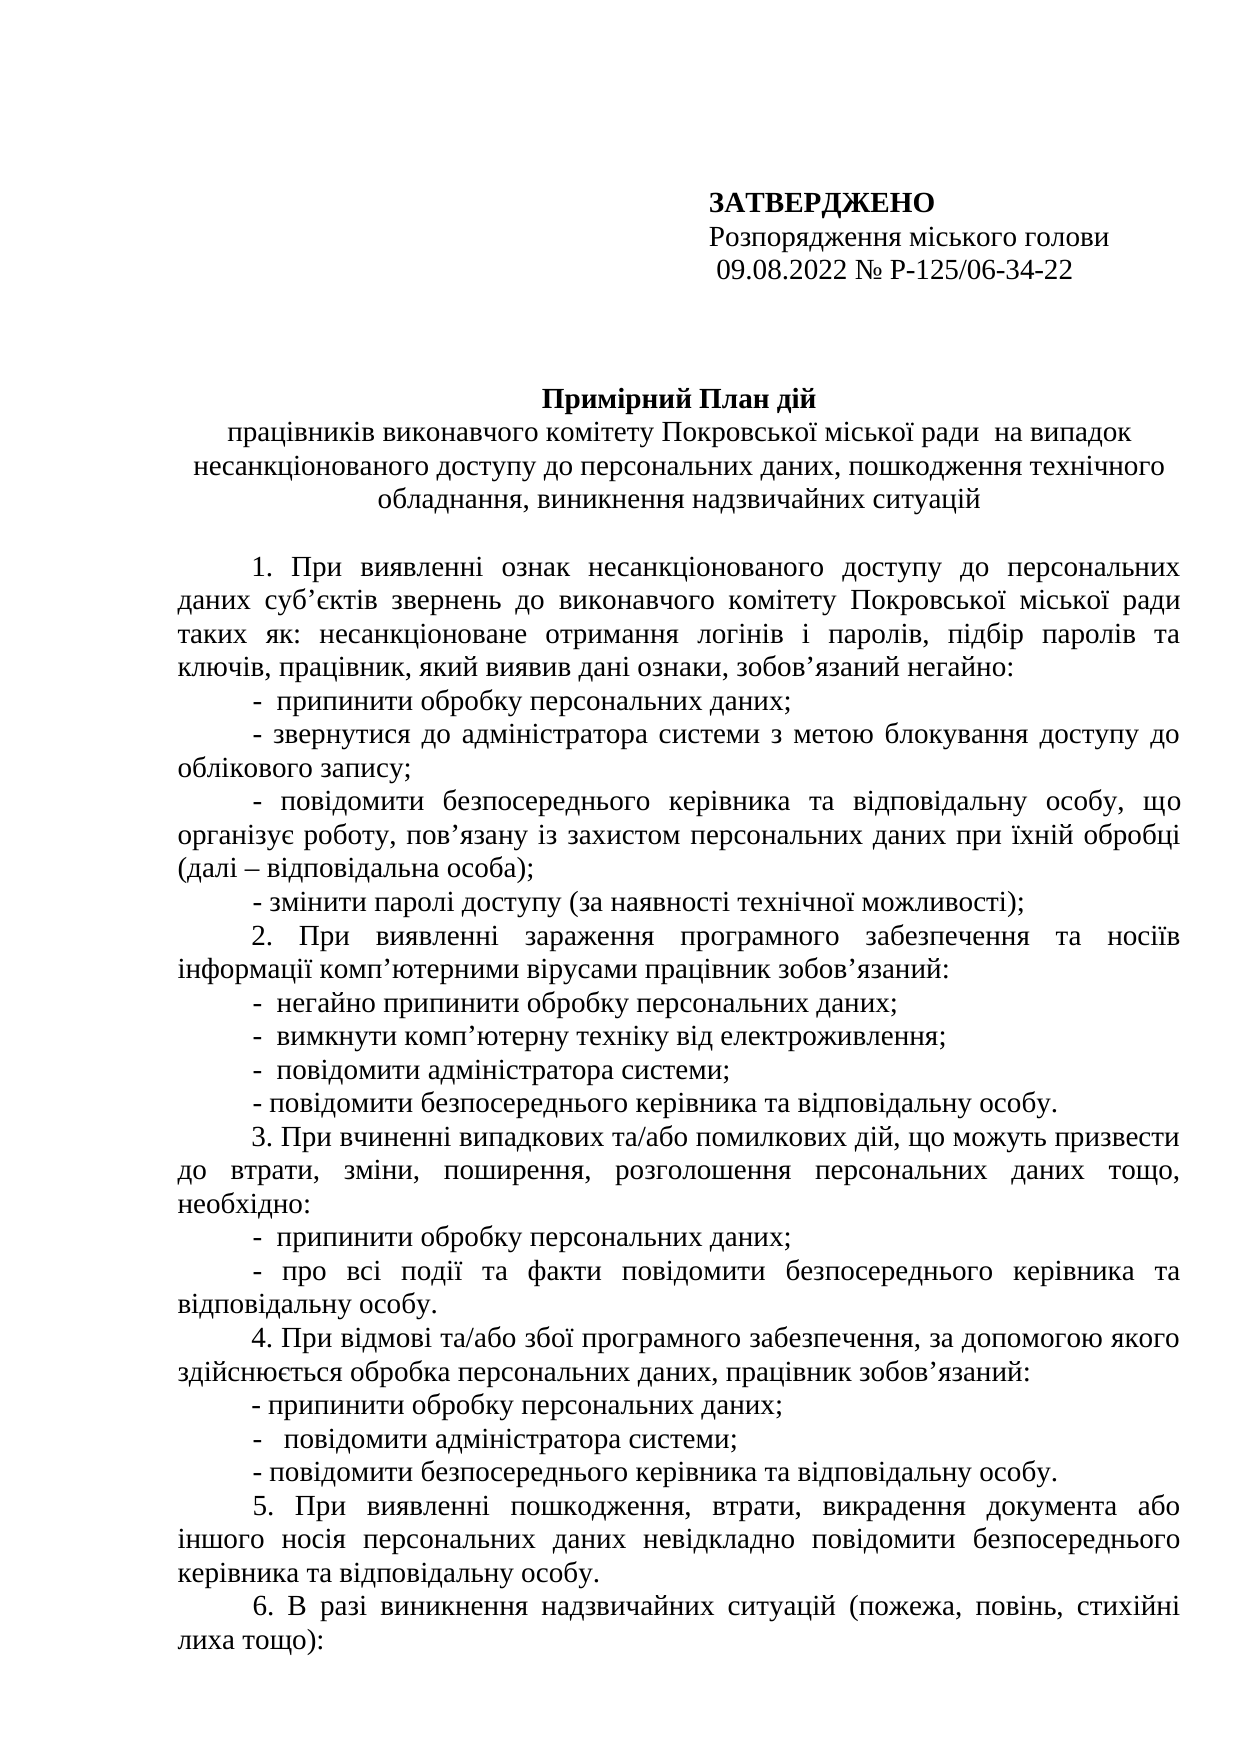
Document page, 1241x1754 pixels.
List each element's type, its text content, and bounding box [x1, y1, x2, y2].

text - повідомити безпосереднього керівника та відповідальну особу. [177, 1085, 1181, 1119]
text - припинити обробку персональних даних; [177, 1387, 1181, 1421]
text - змінити паролі доступу (за наявності технічної можливості); [177, 884, 1181, 918]
text ЗАТВЕРДЖЕНО [709, 185, 1181, 219]
text Розпорядження міського голови [709, 219, 1181, 252]
text - припинити обробку персональних даних; [177, 1219, 1181, 1253]
text працівників виконавчого комітету Покровської міської ради на випадок несанкціонованого доступу до персональних даних, пошкодження технічного обладнання, виникнення надзвичайних ситуацій [177, 414, 1181, 515]
text 6. В разі виникнення надзвичайних ситуацій (пожежа, повінь, стихійні лиха тощо): [177, 1588, 1181, 1656]
text 09.08.2022 № Р-125/06-34-22 [709, 252, 1181, 286]
text - повідомити безпосереднього керівника та відповідальну особу, що організує роботу, пов’язану із захистом персональних даних при їхній обробці (далі – відповідальна особа); [177, 783, 1181, 884]
text - припинити обробку персональних даних; [177, 683, 1181, 716]
text 5. При виявленні пошкодження, втрати, викрадення документа або іншого носія персональних даних невідкладно повідомити безпосереднього керівника та відповідальну особу. [177, 1488, 1181, 1588]
text - негайно припинити обробку персональних даних; [177, 985, 1181, 1018]
text 1. При виявленні ознак несанкціонованого доступу до персональних даних суб’єктів звернень до виконавчого комітету Покровської міської ради таких як: несанкціоноване отримання логінів і паролів, підбір паролів та ключів, працівник, який виявив дані ознаки, зобов’язаний негайно: [177, 549, 1181, 683]
text - про всі події та факти повідомити безпосереднього керівника та відповідальну особу. [177, 1253, 1181, 1320]
text - повідомити безпосереднього керівника та відповідальну особу. [177, 1454, 1181, 1488]
text 2. При виявленні зараження програмного забезпечення та носіїв інформації комп’ютерними вірусами працівник зобов’язаний: [177, 918, 1181, 985]
text - повідомити адміністратора системи; [177, 1421, 1181, 1454]
text 4. При відмові та/або збої програмного забезпечення, за допомогою якого здійснюється обробка персональних даних, працівник зобов’язаний: [177, 1320, 1181, 1387]
text 3. При вчиненні випадкових та/або помилкових дій, що можуть призвести до втрати, зміни, поширення, розголошення персональних даних тощо, необхідно: [177, 1119, 1181, 1219]
text - вимкнути комп’ютерну техніку від електроживлення; [177, 1018, 1181, 1052]
text - повідомити адміністратора системи; [177, 1052, 1181, 1085]
text Примірний План дій [177, 381, 1181, 414]
text - звернутися до адміністратора системи з метою блокування доступу до облікового запису; [177, 716, 1181, 783]
